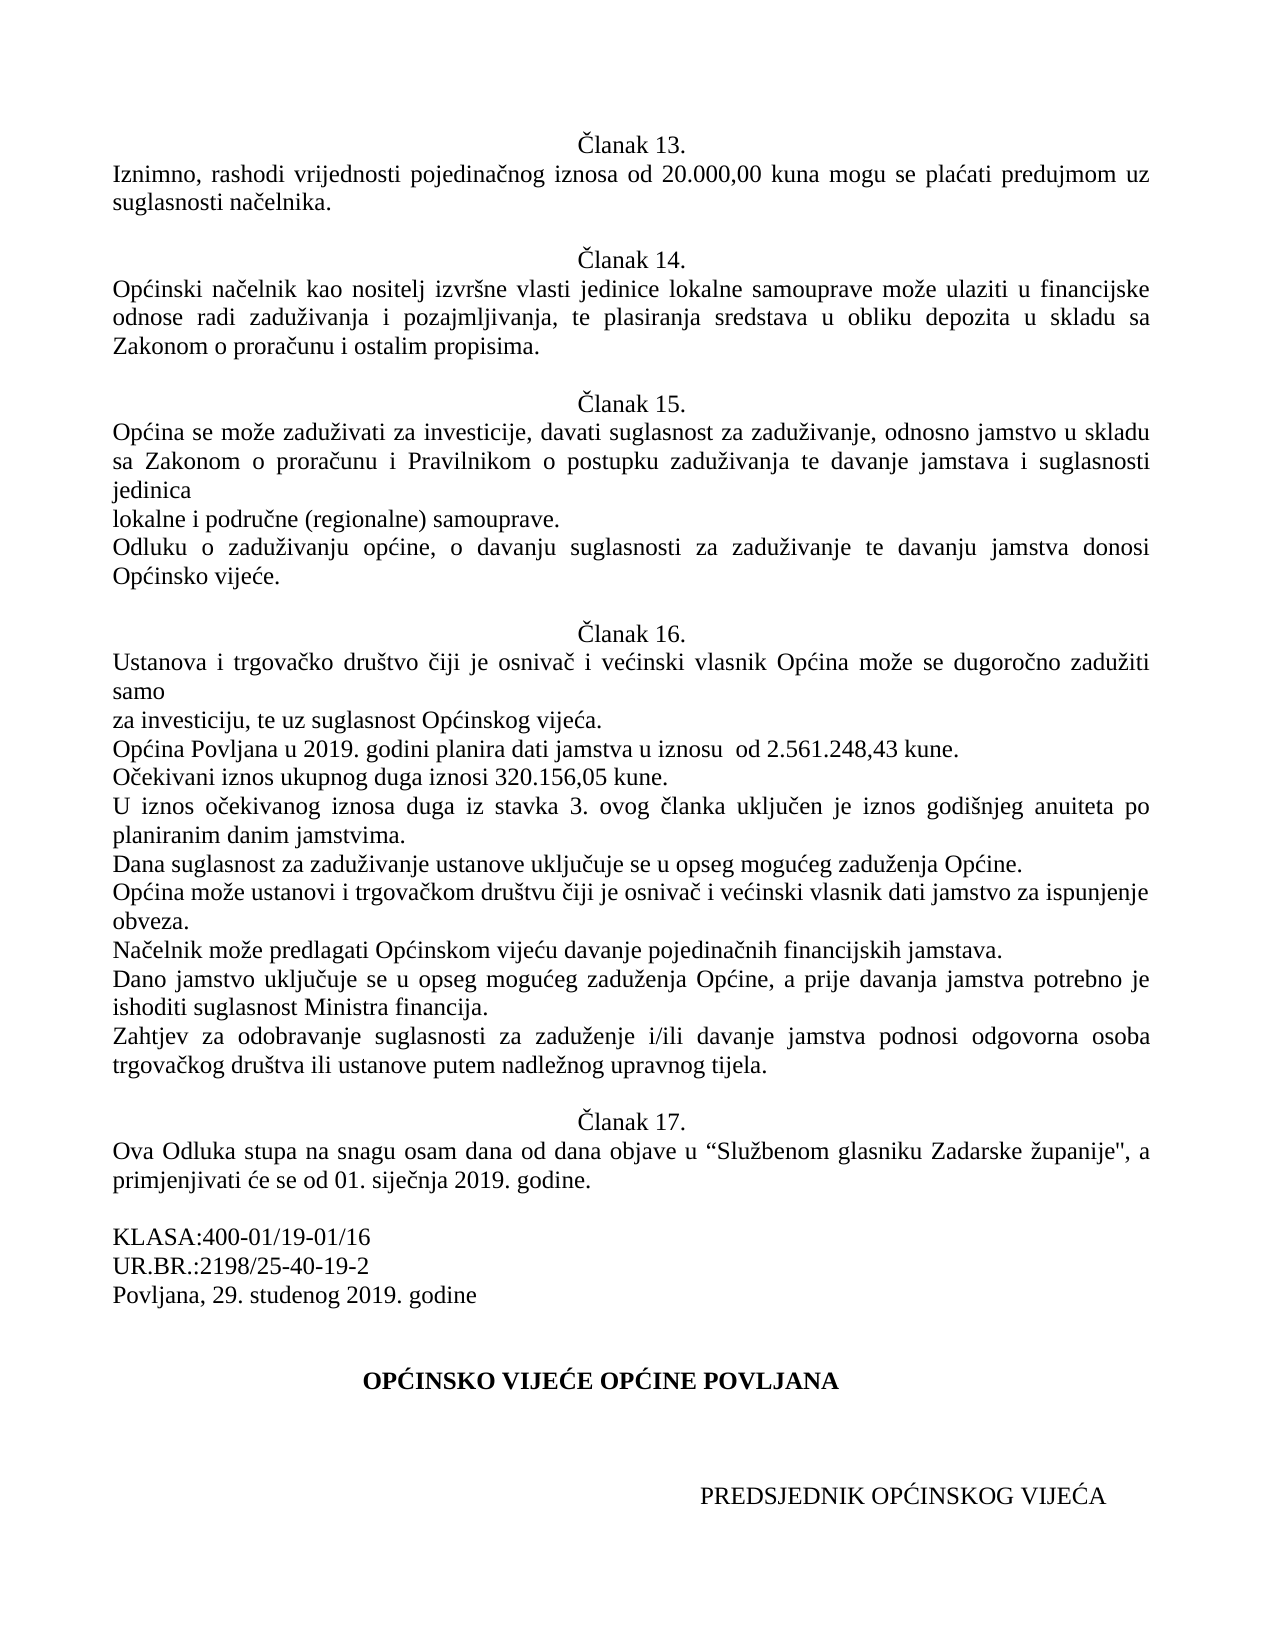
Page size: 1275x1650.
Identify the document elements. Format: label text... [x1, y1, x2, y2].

text Članak 17. [112, 1107, 1151, 1136]
text Ova Odluka stupa na snagu osam dana od dana objave u “Službenom glasniku Zadarske županije'', a primjenjivati će se od 01. siječnja 2019. godine. [112, 1136, 1151, 1194]
text UR.BR.:2198/25-40-19-2 [112, 1251, 1151, 1280]
text U iznos očekivanog iznosa duga iz stavka 3. ovog članka uključen je iznos godišnjeg anuiteta po planiranim danim jamstvima. [112, 791, 1151, 849]
text Općina može ustanovi i trgovačkom društvu čiji je osnivač i većinski vlasnik dati jamstvo za ispunjenje [112, 877, 1151, 906]
text KLASA:400-01/19-01/16 [112, 1222, 1151, 1251]
text Članak 16. [112, 619, 1151, 647]
text Članak 14. [112, 245, 1151, 274]
text PREDSJEDNIK OPĆINSKOG VIJEĆA [112, 1481, 1151, 1510]
text OPĆINSKO VIJEĆE OPĆINE POVLJANA [112, 1366, 1151, 1395]
text za investiciju, te uz suglasnost Općinskog vijeća. [112, 705, 1151, 734]
text Članak 15. [112, 389, 1151, 417]
text Članak 13. [112, 130, 1151, 159]
text Zahtjev za odobravanje suglasnosti za zaduženje i/ili davanje jamstva podnosi odgovorna osoba trgovačkog društva ili ustanove putem nadležnog upravnog tijela. [112, 1021, 1151, 1079]
text Dano jamstvo uključuje se u opseg mogućeg zaduženja Općine, a prije davanja jamstva potrebno je ishoditi suglasnost Ministra financija. [112, 964, 1151, 1021]
text Očekivani iznos ukupnog duga iznosi 320.156,05 kune. [112, 762, 1151, 791]
text Načelnik može predlagati Općinskom vijeću davanje pojedinačnih financijskih jamstava. [112, 935, 1151, 964]
text Povljana, 29. studenog 2019. godine [112, 1280, 1151, 1309]
text Odluku o zaduživanju općine, o davanju suglasnosti za zaduživanje te davanju jamstva donosi Općinsko vijeće. [112, 532, 1151, 590]
text Općina se može zaduživati za investicije, davati suglasnost za zaduživanje, odnosno jamstvo u skladu sa Zakonom o proračunu i Pravilnikom o postupku zaduživanja te davanje jamstava i suglasnosti jedinica [112, 417, 1151, 504]
text Dana suglasnost za zaduživanje ustanove uključuje se u opseg mogućeg zaduženja Općine. [112, 849, 1151, 877]
text Iznimno, rashodi vrijednosti pojedinačnog iznosa od 20.000,00 kuna mogu se plaćati predujmom uz suglasnosti načelnika. [112, 159, 1151, 216]
text lokalne i područne (regionalne) samouprave. [112, 504, 1151, 532]
text obveza. [112, 906, 1151, 935]
text Općinski načelnik kao nositelj izvršne vlasti jedinice lokalne samouprave može ulaziti u financijske odnose radi zaduživanja i pozajmljivanja, te plasiranja sredstava u obliku depozita u skladu sa Zakonom o proračunu i ostalim propisima. [112, 274, 1151, 360]
text Ustanova i trgovačko društvo čiji je osnivač i većinski vlasnik Općina može se dugoročno zadužiti samo [112, 647, 1151, 705]
text Općina Povljana u 2019. godini planira dati jamstva u iznosu od 2.561.248,43 kune. [112, 734, 1151, 762]
